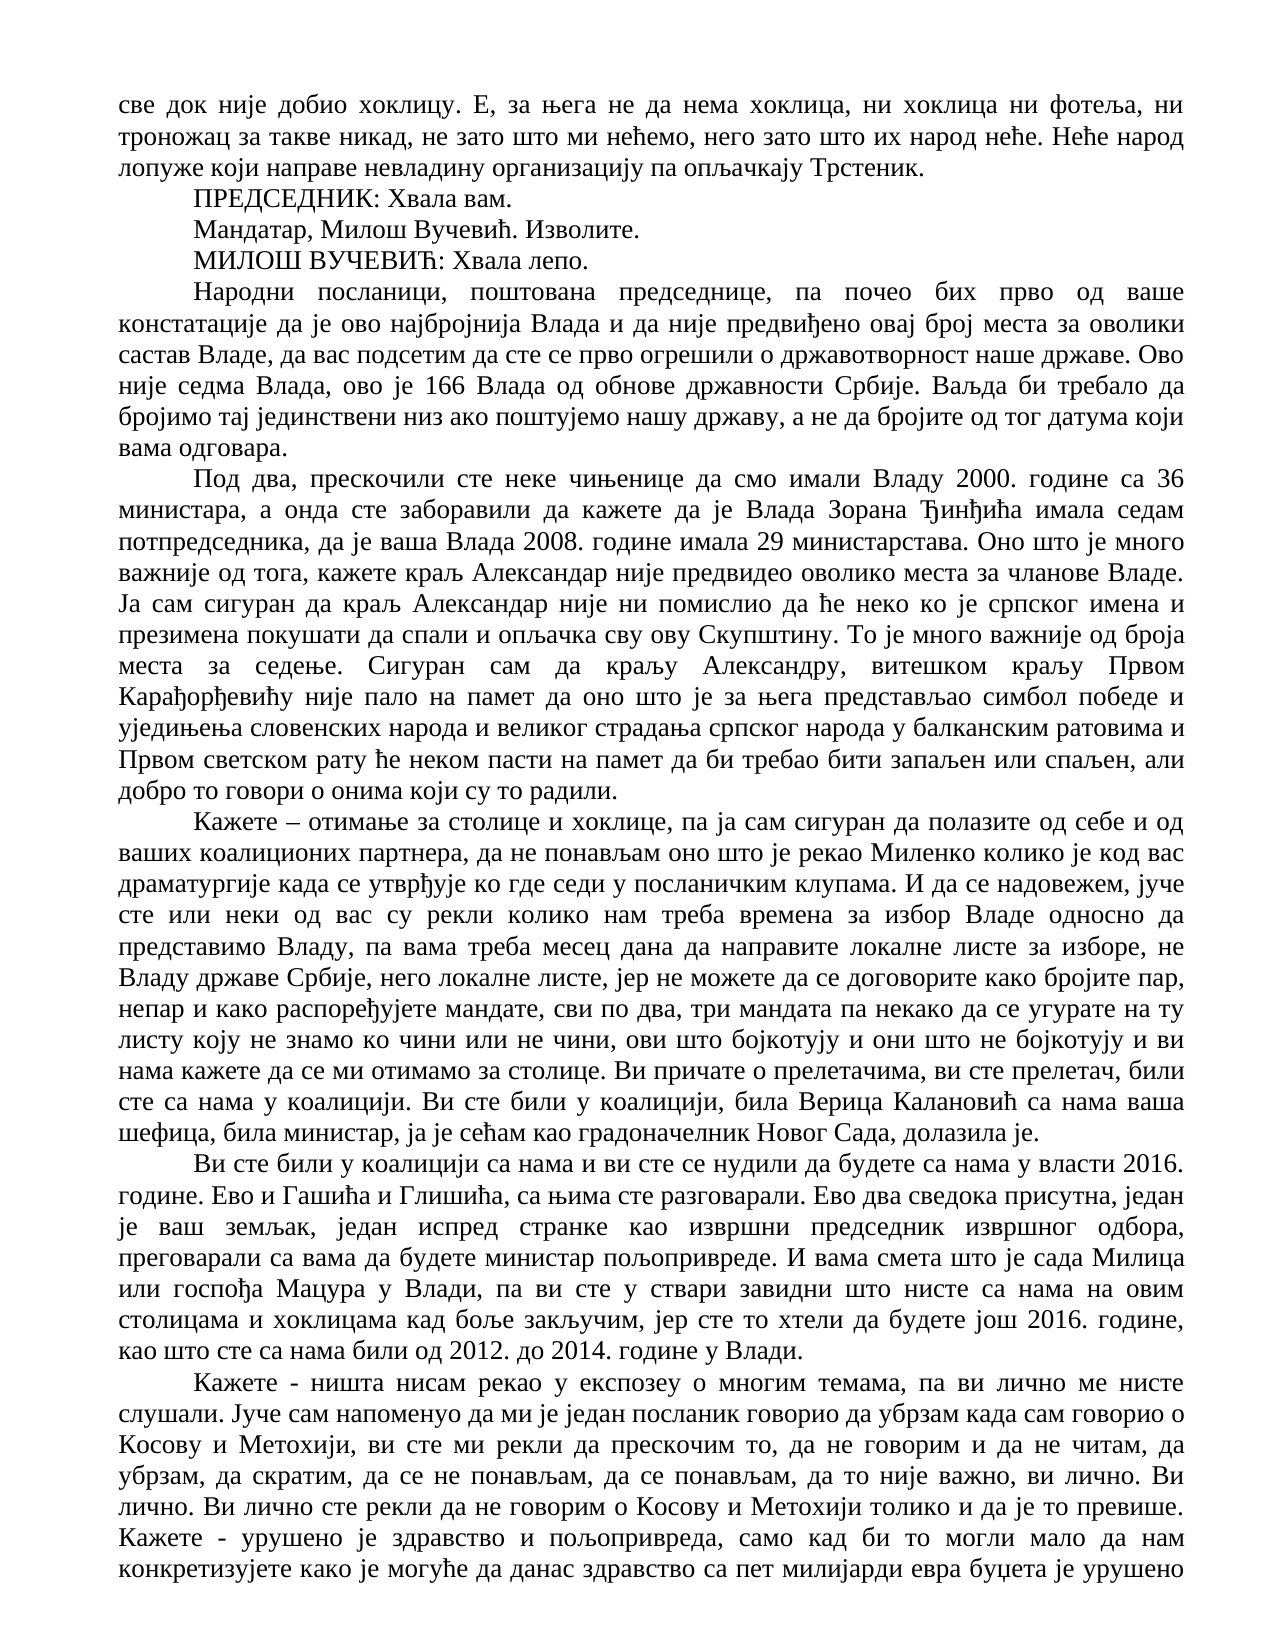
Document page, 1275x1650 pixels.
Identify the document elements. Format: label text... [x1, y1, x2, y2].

text ПРЕДСЕДНИК: Хвала вам. [118, 182, 1186, 213]
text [118, 1366, 1186, 1584]
text МИЛОШ ВУЧЕВИЋ: Хвала лепо. [118, 244, 1186, 276]
text Народни посланици, поштована председнице, па почео бих прво од ваше констатације да је ово најбројнија Влада и да није предвиђено овај број места за оволики састав Владе, да вас подсетим да сте се прво огрешили о државотворност наше државе. Ово није седма Влада, ово је 166 Влада од обнове државности Србије. Ваљда би требало да бројимо тај јединствени низ ако поштујемо нашу државу, а не да бројите од тог датума који вама одговара. [118, 276, 1186, 462]
text Под два, прескочили сте неке чињенице да смо имали Владу 2000. године са 36 министара, а онда сте заборавили да кажете да је Влада Зорана Ђинђића имала седам потпредседника, да је ваша Влада 2008. године имала 29 министарстава. Оно што је много важније од тога, кажете краљ Александар није предвидео оволико места за чланове Владе. Ја сам сигуран да краљ Александар није ни помислио да ће неко ко је српског имена и презимена покушати да спали и опљачка сву ову Скупштину. То је много важније од броја места за седење. Сигуран сам да краљу Александру, витешком краљу Првом Карађорђевићу није пало на памет да оно што је за њега представљао симбол победе и уједињења словенских народа и великог страдања српског народа у балканским ратовима и Првом светском рату ће неком пасти на памет да би требао бити запаљен или спаљен, али добро то говори о онима који су то радили. [118, 462, 1186, 805]
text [118, 89, 1186, 182]
text Кажете – отимање за столице и хоклице, па ја сам сигуран да полазите од себе и од ваших коалиционих партнера, да не понављам оно што је рекао Миленко колико је код вас драматургије када се утврђује ко где седи у посланичким клупама. И да се надовежем, јуче сте или неки од вас су рекли колико нам треба времена за избор Владе односно да представимо Владу, па вама треба месец дана да направите локалне листе за изборе, не Владу државе Србије, него локалне листе, јер не можете да се договорите како бројите пар, непар и како распоређујете мандате, сви по два, три мандата па некако да се угурате на ту листу коју не знамо ко чини или не чини, ови што бојкотују и они што не бојкотују и ви нама кажете да се ми отимамо за столице. Ви причате о прелетачима, ви сте прелетач, били сте са нама у коалицији. Ви сте били у коалицији, била Верица Калановић са нама ваша шефица, била министар, ја је сећам као градоначелник Новог Сада, долазила је. [118, 805, 1186, 1148]
text Ви сте били у коалицији са нама и ви сте се нудили да будете са нама у власти 2016. године. Ево и Гашића и Глишића, са њима сте разговарали. Ево два сведока присутна, један је ваш земљак, један испред странке као извршни председник извршног одбора, преговарали са вама да будете министар пољопривреде. И вама смета што је сада Милица или госпођа Мацура у Влади, па ви сте у ствари завидни што нисте са нама на овим столицама и хоклицама кад боље закључим, јер сте то хтели да будете још 2016. године, као што сте са нама били од 2012. до 2014. године у Влади. [118, 1148, 1186, 1366]
text Мандатар, Милош Вучевић. Изволите. [118, 213, 1186, 244]
